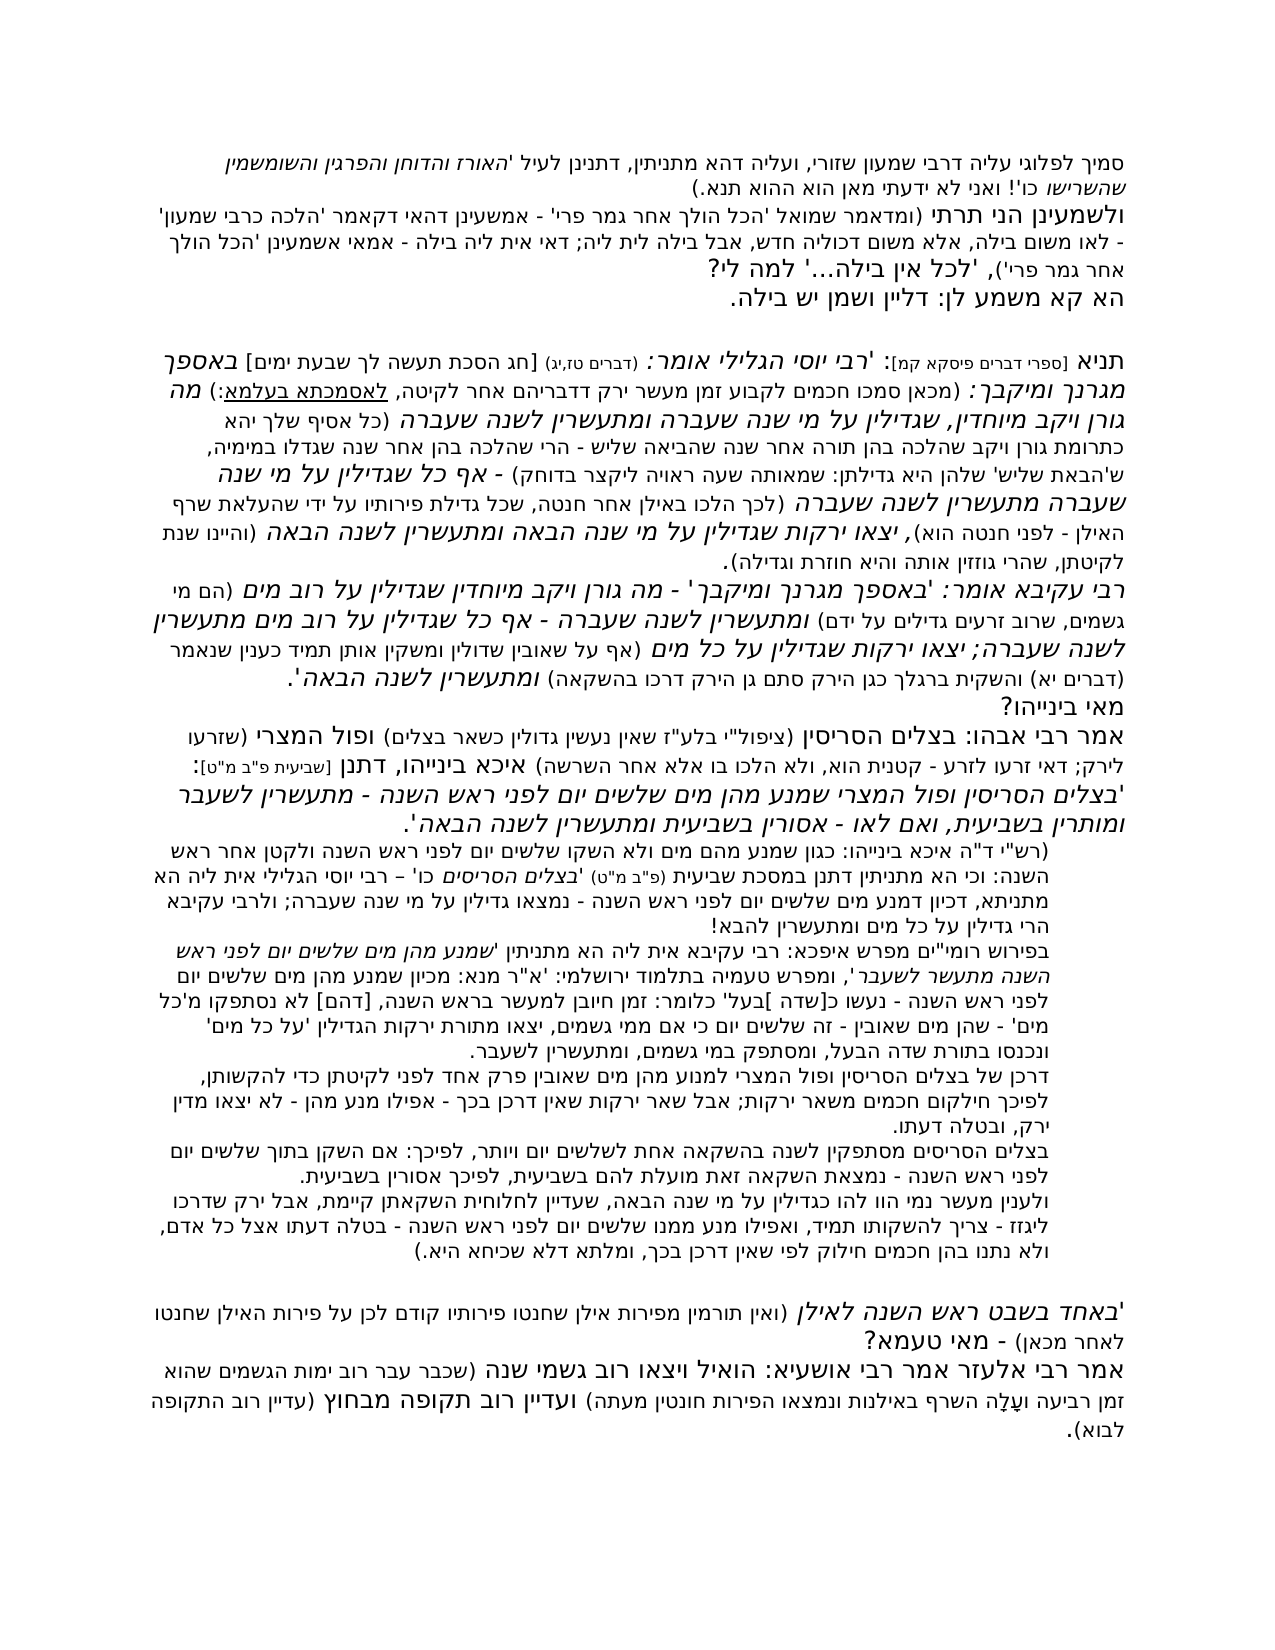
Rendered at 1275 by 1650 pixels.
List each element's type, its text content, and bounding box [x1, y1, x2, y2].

text בפירוש רומי"ים מפרש איפכא: רבי עקיבא אית ליה הא מתניתין 'שמנע מהן מים שלשים יום לפני ראש השנה מתעשר לשעבר', ומפרש טעמיה בתלמוד ירושלמי: 'א"ר מנא: מכיון שמנע מהן מים שלשים יום לפני ראש השנה - נעשו כ[שדה ]בעל' כלומר: זמן חיובן למעשר בראש השנה, [דהם] לא נסתפקו מ'כל מים' - שהן מים שאובין - זה שלשים יום כי אם ממי גשמים, יצאו מתורת ירקות הגדילין 'על כל מים' ונכנסו בתורת שדה הבעל, ומסתפק במי גשמים, ומתעשרין לשעבר. [150, 938, 1050, 1063]
text 'באחד בשבט ראש השנה לאילן (ואין תורמין מפירות אילן שחנטו פירותיו קודם לכן על פירות האילן שחנטו לאחר מכאן) - מאי טעמא? [150, 1297, 1125, 1356]
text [150, 150, 1125, 200]
text אמר רבי אלעזר אמר רבי אושעיא: הואיל ויצאו רוב גשמי שנה (שכבר עבר רוב ימות הגשמים שהוא זמן רביעה ועָלָה השרף באילנות ונמצאו הפירות חונטין מעתה) ועדיין רוב תקופה מבחוץ (עדיין רוב התקופה לבוא). [150, 1356, 1125, 1443]
text (רש"י ד"ה איכא בינייהו: כגון שמנע מהם מים ולא השקו שלשים יום לפני ראש השנה ולקטן אחר ראש השנה: וכי הא מתניתין דתנן במסכת שביעית (פ"ב מ"ט) 'בצלים הסריסים כו' – רבי יוסי הגלילי אית ליה הא מתניתא, דכיון דמנע מים שלשים יום לפני ראש השנה - נמצאו גדילין על מי שנה שעברה; ולרבי עקיבא הרי גדילין על כל מים ומתעשרין להבא! [150, 838, 1050, 938]
text ולשמעינן הני תרתי (ומדאמר שמואל 'הכל הולך אחר גמר פרי' - אמשעינן דהאי דקאמר 'הלכה כרבי שמעון' - לאו משום בילה, אלא משום דכוליה חדש, אבל בילה לית ליה; דאי אית ליה בילה - אמאי אשמעינן 'הכל הולך אחר גמר פרי'), 'לכל אין בילה...' למה לי? [150, 200, 1125, 283]
text אמר רבי אבהו: בצלים הסריסין (ציפול"י בלע"ז שאין נעשין גדולין כשאר בצלים) ופול המצרי (שזרעו לירק; דאי זרעו לזרע - קטנית הוא, ולא הלכו בו אלא אחר השרשה) איכא בינייהו, דתנן [שביעית פ"ב מ"ט]: 'בצלים הסריסין ופול המצרי שמנע מהן מים שלשים יום לפני ראש השנה - מתעשרין לשעבר ומותרין בשביעית, ואם לאו - אסורין בשביעית ומתעשרין לשנה הבאה'. [150, 722, 1125, 838]
text ולענין מעשר נמי הוו להו כגדילין על מי שנה הבאה, שעדיין לחלוחית השקאתן קיימת, אבל ירק שדרכו ליגזז - צריך להשקותו תמיד, ואפילו מנע ממנו שלשים יום לפני ראש השנה - בטלה דעתו אצל כל אדם, ולא נתנו בהן חכמים חילוק לפי שאין דרכן בכך, ומלתא דלא שכיחא היא.) [150, 1188, 1050, 1263]
text רבי עקיבא אומר: 'באספך מגרנך ומיקבך' - מה גורן ויקב מיוחדין שגדילין על רוב מים (הם מי גשמים, שרוב זרעים גדילים על ידם) ומתעשרין לשנה שעברה - אף כל שגדילין על רוב מים מתעשרין לשנה שעברה; יצאו ירקות שגדילין על כל מים (אף על שאובין שדולין ומשקין אותן תמיד כענין שנאמר (דברים יא) והשקית ברגלך כגן הירק סתם גן הירק דרכו בהשקאה) ומתעשרין לשנה הבאה'. [150, 576, 1125, 692]
text דרכן של בצלים הסריסין ופול המצרי למנוע מהן מים שאובין פרק אחד לפני לקיטתן כדי להקשותן, לפיכך חילקום חכמים משאר ירקות; אבל שאר ירקות שאין דרכן בכך - אפילו מנע מהן - לא יצאו מדין ירק, ובטלה דעתו. [150, 1063, 1050, 1138]
text תניא [ספרי דברים פיסקא קמ]: 'רבי יוסי הגלילי אומר: (דברים טז,יג) [חג הסכת תעשה לך שבעת ימים] באספך מגרנך ומיקבך: (מכאן סמכו חכמים לקבוע זמן מעשר ירק דדבריהם אחר לקיטה, לאסמכתא בעלמא:) מה גורן ויקב מיוחדין, שגדילין על מי שנה שעברה ומתעשרין לשנה שעברה (כל אסיף שלך יהא כתרומת גורן ויקב שהלכה בהן תורה אחר שנה שהביאה שליש - הרי שהלכה בהן אחר שנה שגדלו במימיה, ש'הבאת שליש' שלהן היא גדילתן: שמאותה שעה ראויה ליקצר בדוחק) - אף כל שגדילין על מי שנה שעברה מתעשרין לשנה שעברה (לכך הלכו באילן אחר חנטה, שכל גדילת פירותיו על ידי שהעלאת שרף האילן - לפני חנטה הוא), יצאו ירקות שגדילין על מי שנה הבאה ומתעשרין לשנה הבאה (והיינו שנת לקיטתן, שהרי גוזזין אותה והיא חוזרת וגדילה). [150, 347, 1125, 576]
text הא קא משמע לן: דליין ושמן יש בילה. [150, 283, 1125, 312]
text בצלים הסריסים מסתפקין לשנה בהשקאה אחת לשלשים יום ויותר, לפיכך: אם השקן בתוך שלשים יום לפני ראש השנה - נמצאת השקאה זאת מועלת להם בשביעית, לפיכך אסורין בשביעית. [150, 1138, 1050, 1188]
text מאי בינייהו? [150, 692, 1125, 722]
